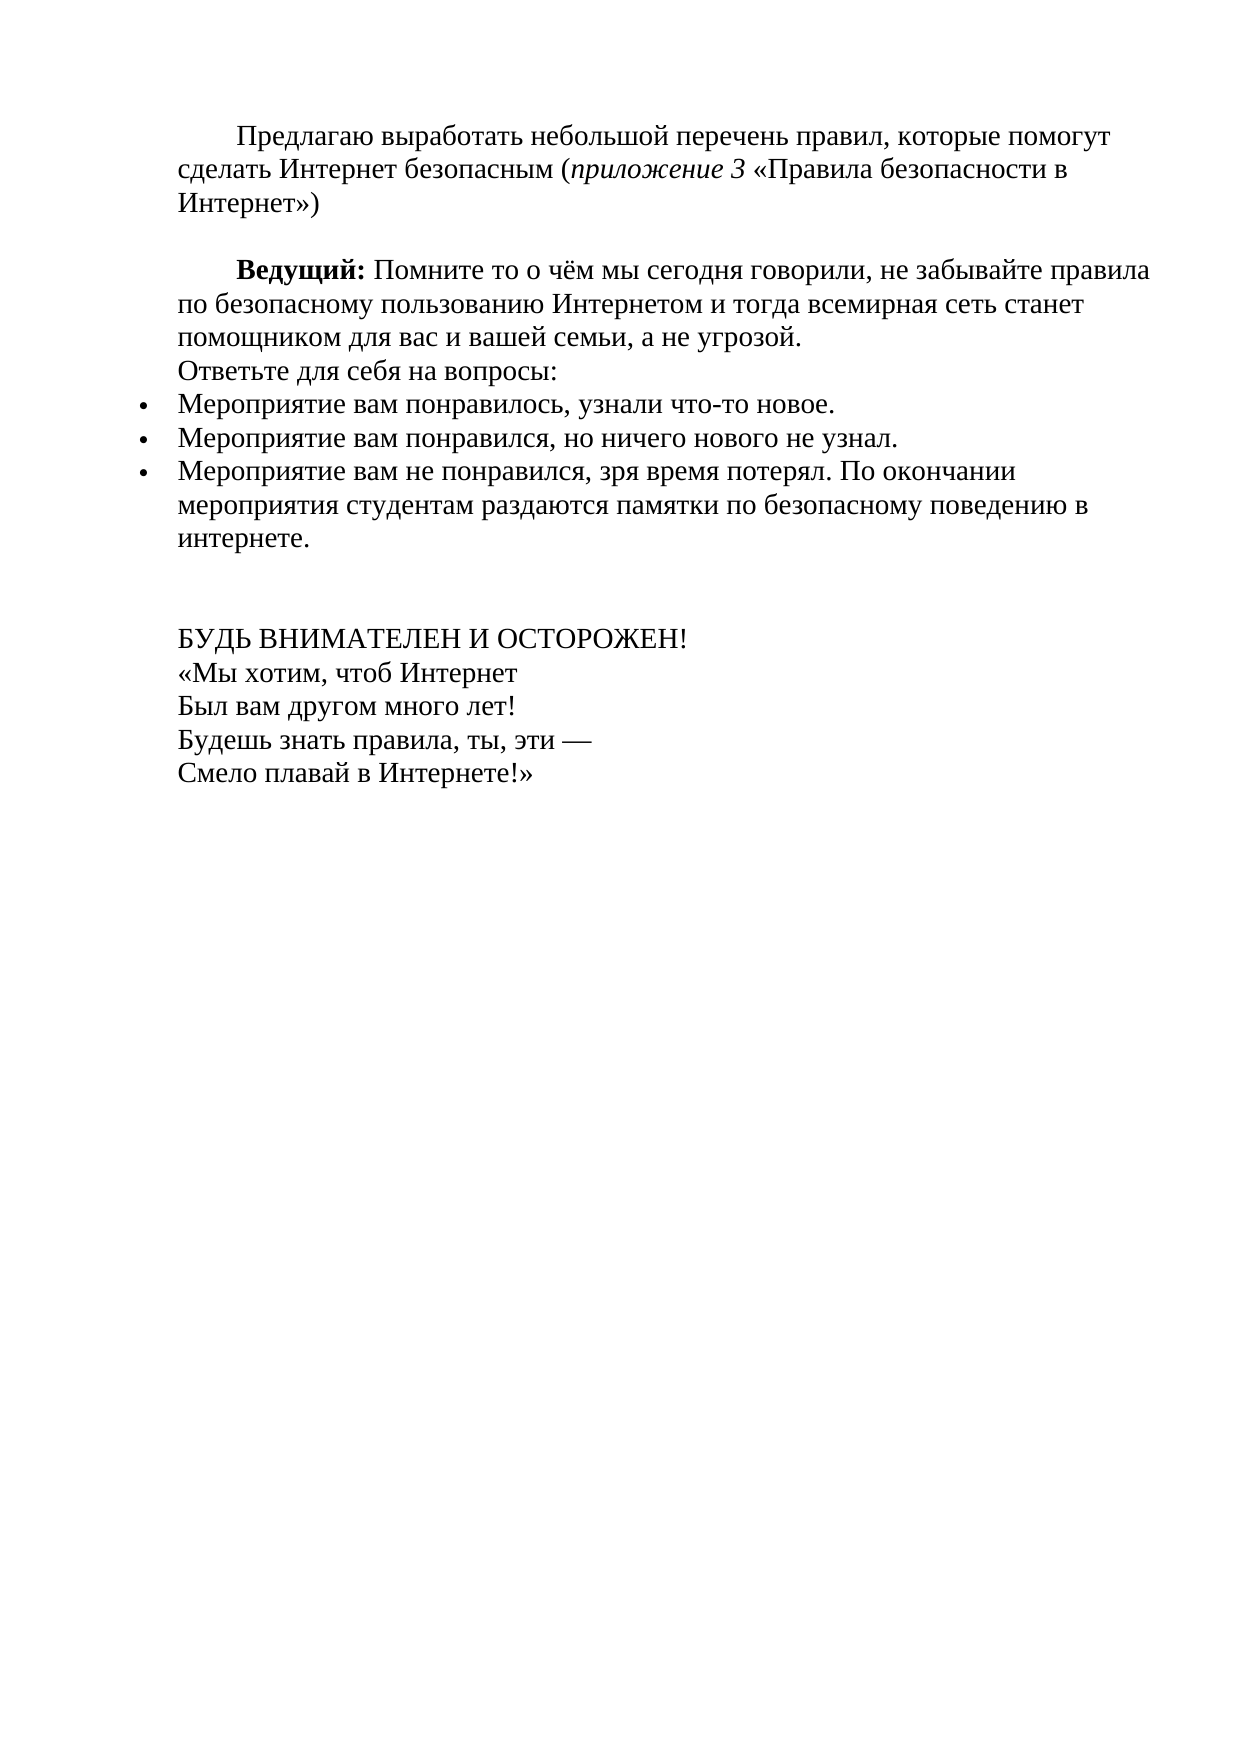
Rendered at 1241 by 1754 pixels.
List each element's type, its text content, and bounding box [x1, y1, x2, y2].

text БУДЬ ВНИМАТЕЛЕН И ОСТОРОЖЕН! [177, 621, 1152, 655]
list Мероприятие вам понравился, но ничего нового не узнал. [140, 420, 1152, 453]
text «Мы хотим, чтоб Интернет [177, 655, 1152, 688]
list Мероприятие вам не понравился, зря время потерял. По окончании мероприятия студентам раздаются памятки по безопасному поведению в интернете. [140, 453, 1152, 554]
text Ответьте для себя на вопросы: [177, 353, 1152, 386]
text Предлагаю выработать небольшой перечень правил, которые помогут сделать Интернет безопасным (приложение 3 «Правила безопасности в Интернет») [177, 118, 1152, 219]
list Мероприятие вам понравилось, узнали что-то новое. [140, 386, 1152, 420]
text Будешь знать правила, ты, эти — [177, 722, 1152, 755]
text Был вам другом много лет! [177, 688, 1152, 722]
text Ведущий: Помните то о чём мы сегодня говорили, не забывайте правила по безопасному пользованию Интернетом и тогда всемирная сеть станет помощником для вас и вашей семьи, а не угрозой. [177, 252, 1152, 353]
text Смело плавай в Интернете!» [177, 755, 1152, 789]
